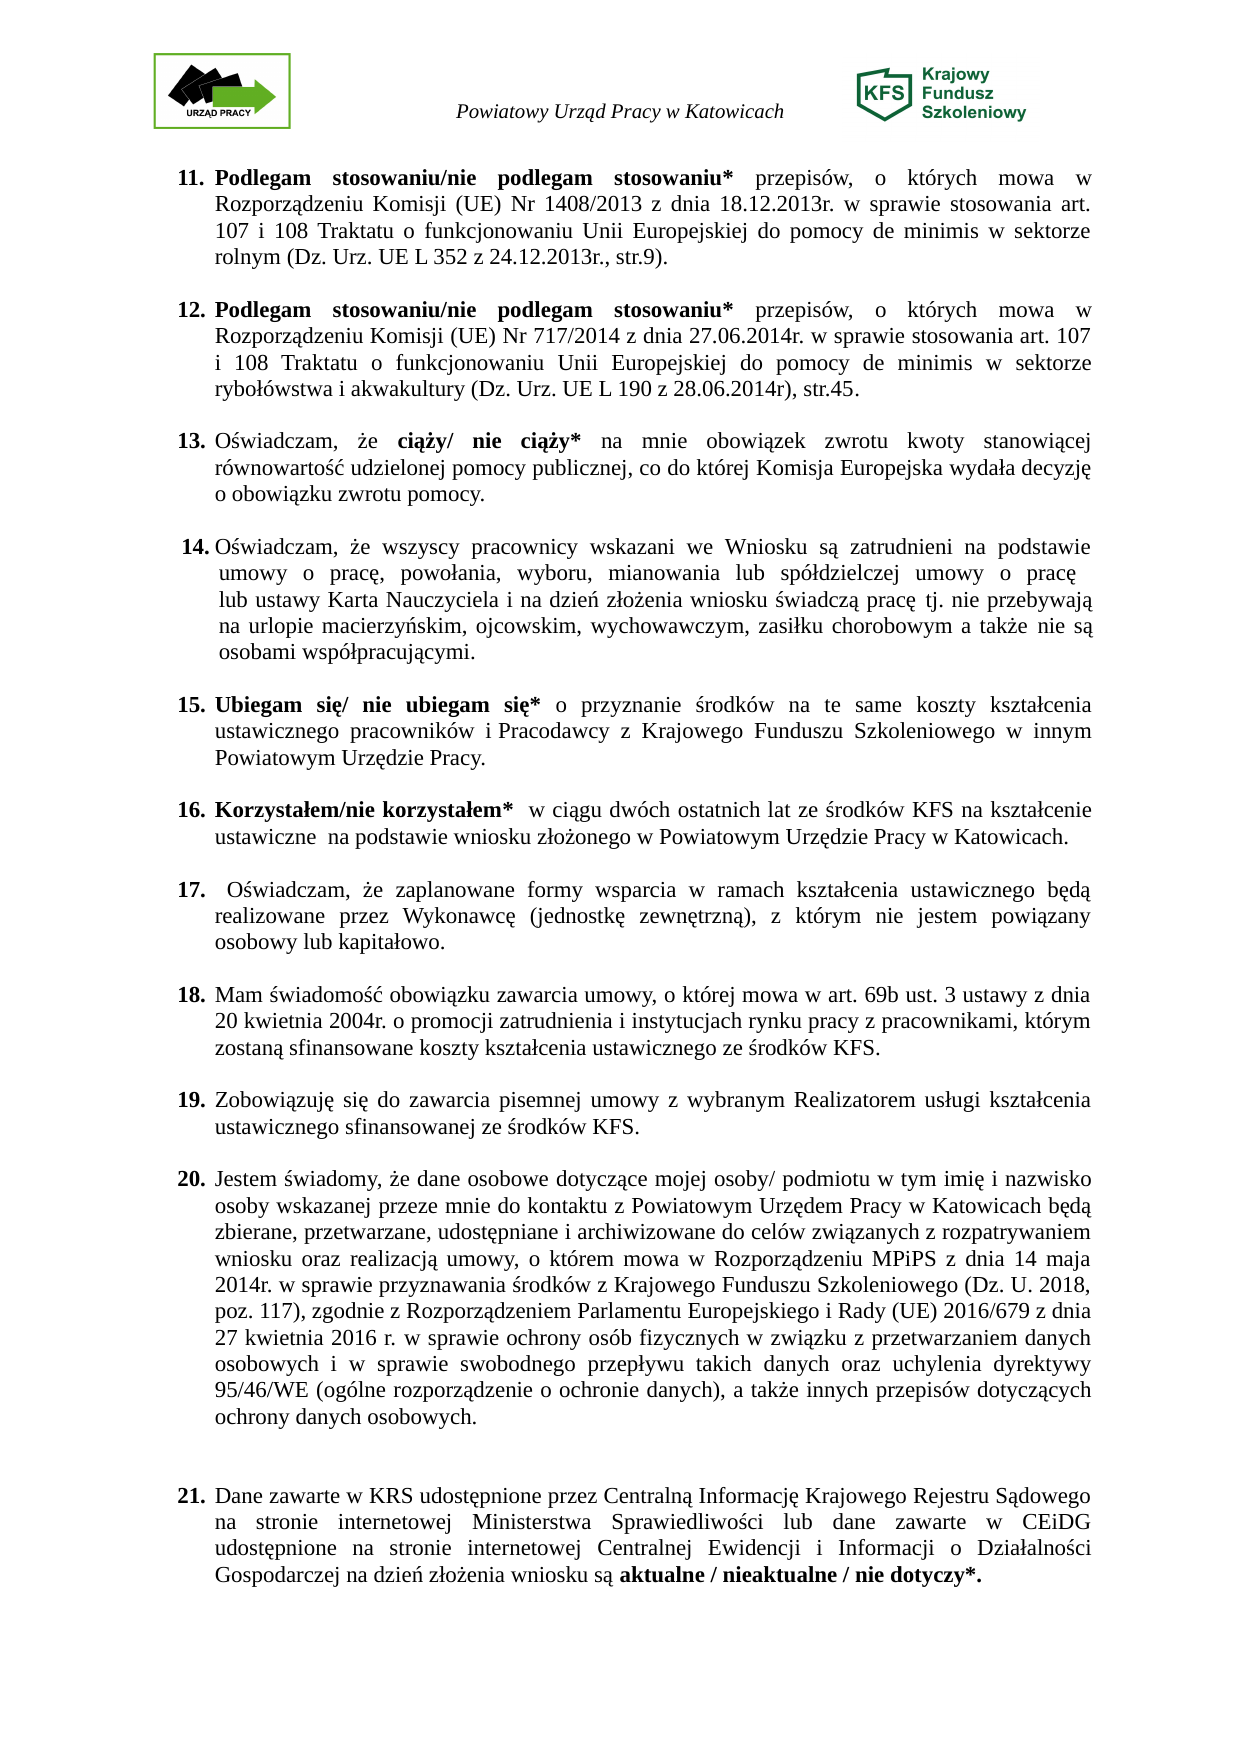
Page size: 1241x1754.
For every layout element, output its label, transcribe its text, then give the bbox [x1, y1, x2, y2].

list Jestem świadomy, że dane osobowe dotyczące mojej osoby/ podmiotu w tym imię i nazwisko osoby wskazanej przeze mnie do kontaktu z Powiatowym Urzędem Pracy w Katowicach będą zbierane, przetwarzane, udostępniane i archiwizowane do celów związanych z rozpatrywaniem wniosku oraz realizacją umowy, o którem mowa w Rozporządzeniu MPiPS z dnia 14 maja 2014r. w sprawie przyznawania środków z Krajowego Funduszu Szkoleniowego (Dz. U. 2018, poz. 117), zgodnie z Rozporządzeniem Parlamentu Europejskiego i Rady (UE) 2016/679 z dnia 27 kwietnia 2016 r. w sprawie ochrony osób fizycznych w związku z przetwarzaniem danych osobowych i w sprawie swobodnego przepływu takich danych oraz uchylenia dyrektywy 95/46/WE (ogólne rozporządzenie o ochronie danych), a także innych przepisów dotyczących ochrony danych osobowych. [177, 1166, 1093, 1429]
list Oświadczam, że wszyscy pracownicy wskazani we Wniosku są zatrudnieni na podstawie umowy o pracę, powołania, wyboru, mianowania lub spółdzielczej umowy o pracę lub ustawy Karta Nauczyciela i na dzień złożenia wniosku świadczą pracę tj. nie przebywają na urlopie macierzyńskim, ojcowskim, wychowawczym, zasiłku chorobowym a także nie są osobami współpracującymi. [181, 533, 1093, 665]
list Oświadczam, że zaplanowane formy wsparcia w ramach kształcenia ustawicznego będą realizowane przez Wykonawcę (jednostkę zewnętrzną), z którym nie jestem powiązany osobowy lub kapitałowo. [177, 876, 1093, 955]
picture [153, 53, 291, 129]
list Podlegam stosowaniu/nie podlegam stosowaniu* przepisów, o których mowa w Rozporządzeniu Komisji (UE) Nr 1408/2013 z dnia 18.12.2013r. w sprawie stosowania art. 107 i 108 Traktatu o funkcjonowaniu Unii Europejskiej do pomocy de minimis w sektorze rolnym (Dz. Urz. UE L 352 z 24.12.2013r., str.9). [177, 164, 1093, 269]
list Ubiegam się/ nie ubiegam się* o przyznanie środków na te same koszty kształcenia ustawicznego pracowników i Pracodawcy z Krajowego Funduszu Szkoleniowego w innym Powiatowym Urzędzie Pracy. [177, 691, 1093, 770]
list Zobowiązuję się do zawarcia pisemnej umowy z wybranym Realizatorem usługi kształcenia ustawicznego sfinansowanej ze środków KFS. [177, 1086, 1093, 1139]
list Podlegam stosowaniu/nie podlegam stosowaniu* przepisów, o których mowa w Rozporządzeniu Komisji (UE) Nr 717/2014 z dnia 27.06.2014r. w sprawie stosowania art. 107 i 108 Traktatu o funkcjonowaniu Unii Europejskiej do pomocy de minimis w sektorze rybołówstwa i akwakultury (Dz. Urz. UE L 190 z 28.06.2014r), str.45. [177, 296, 1093, 401]
list Korzystałem/nie korzystałem* w ciągu dwóch ostatnich lat ze środków KFS na kształcenie ustawiczne na podstawie wniosku złożonego w Powiatowym Urzędzie Pracy w Katowicach. [177, 797, 1093, 849]
picture [841, 53, 1041, 142]
list Dane zawarte w KRS udostępnione przez Centralną Informację Krajowego Rejestru Sądowego na stronie internetowej Ministerstwa Sprawiedliwości lub dane zawarte w CEiDG udostępnione na stronie internetowej Centralnej Ewidencji i Informacji o Działalności Gospodarczej na dzień złożenia wniosku są aktualne / nieaktualne / nie dotyczy*. [177, 1482, 1093, 1587]
list Oświadczam, że ciąży/ nie ciąży* na mnie obowiązek zwrotu kwoty stanowiącej równowartość udzielonej pomocy publicznej, co do której Komisja Europejska wydała decyzję o obowiązku zwrotu pomocy. [177, 428, 1093, 507]
list Mam świadomość obowiązku zawarcia umowy, o której mowa w art. 69b ust. 3 ustawy z dnia 20 kwietnia 2004r. o promocji zatrudnienia i instytucjach rynku pracy z pracownikami, którym zostaną sfinansowane koszty kształcenia ustawicznego ze środków KFS. [177, 981, 1093, 1060]
